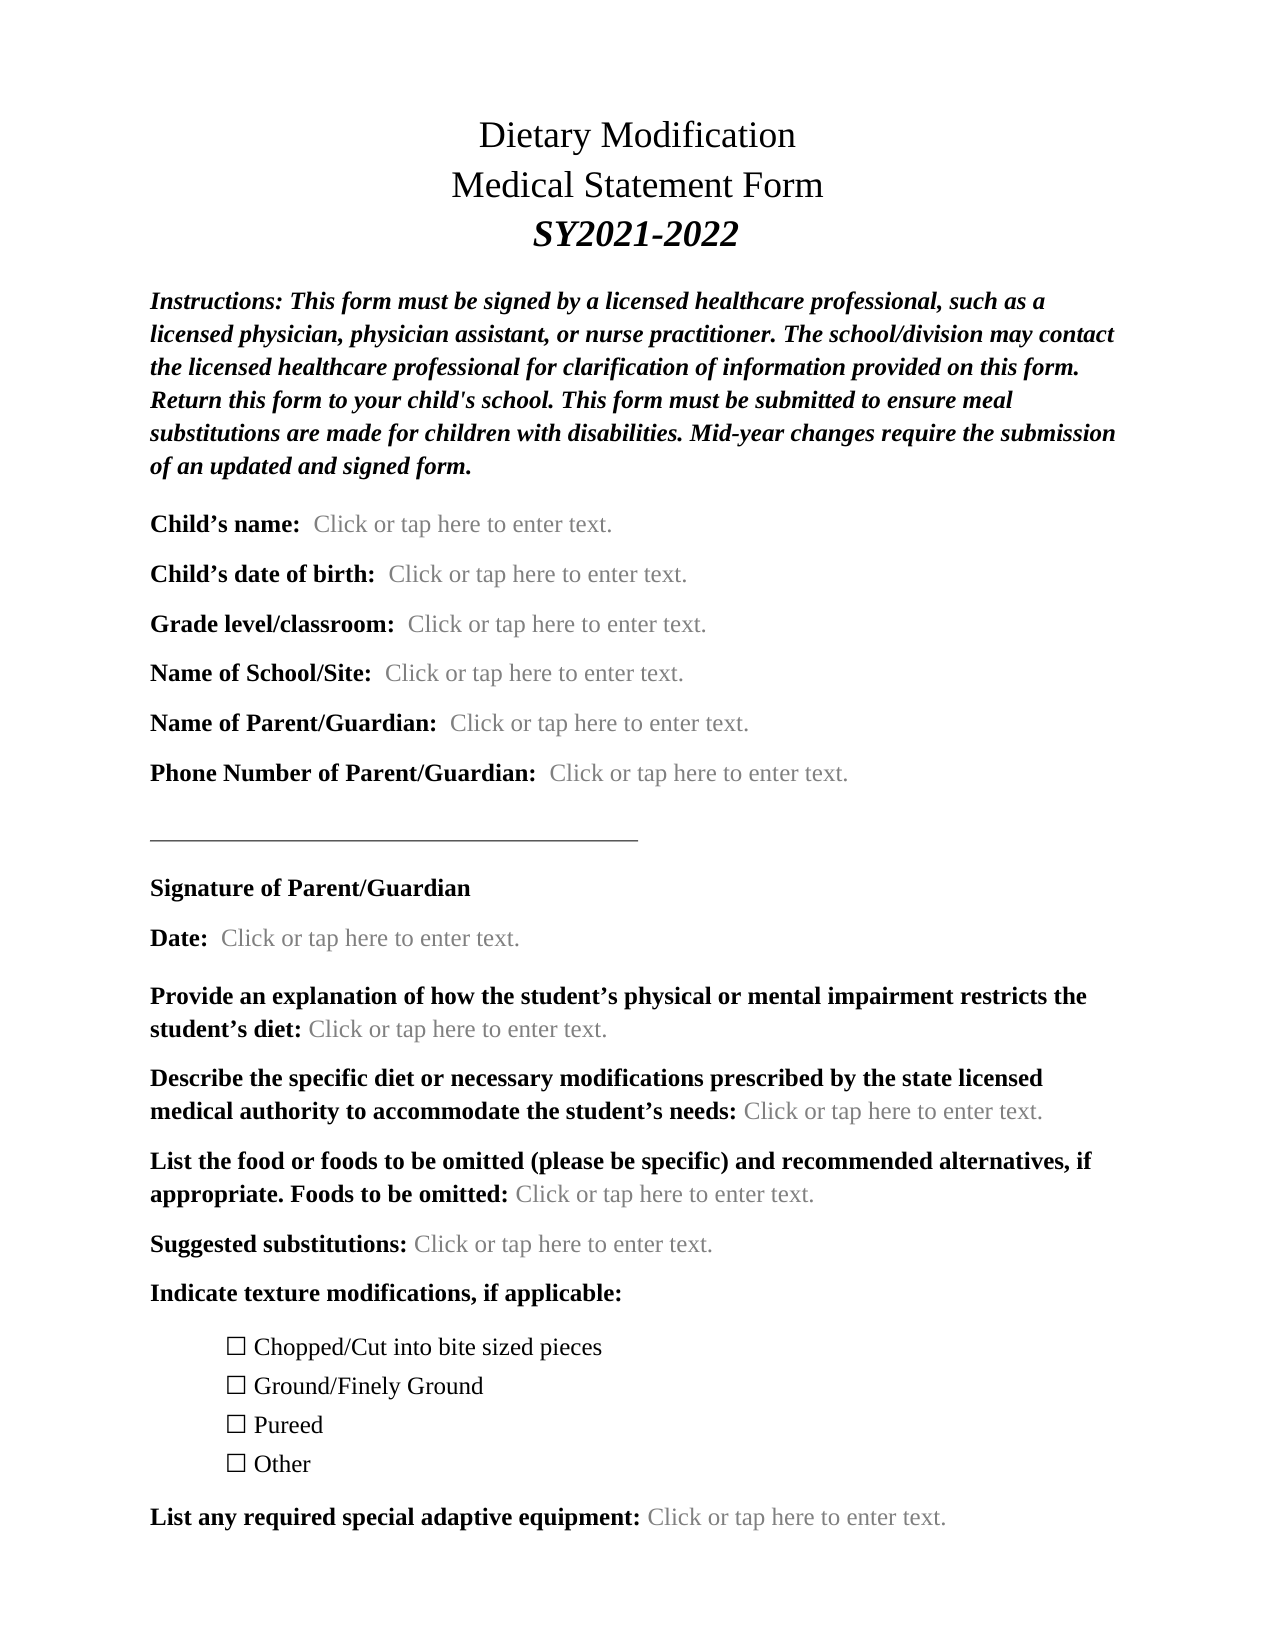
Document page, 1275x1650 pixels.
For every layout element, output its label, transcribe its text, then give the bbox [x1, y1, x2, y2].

text List any required special adaptive equipment: [150, 1502, 1125, 1530]
text Grade level/classroom: [150, 609, 1125, 637]
text Instructions: This form must be signed by a licensed healthcare professional, such as a licensed physician, physician assistant, or nurse practitioner. The school/division may contact the licensed healthcare professional for clarification of information provided on this form. Return this form to your child's school. This form must be submitted to ensure meal substitutions are made for children with disabilities. Mid-year changes require the submission of an updated and signed form. [150, 286, 1125, 480]
text Signature of Parent/Guardian [150, 873, 1125, 902]
subtitle Medical Statement Form [150, 162, 1125, 205]
subtitle Dietary Modification [150, 112, 1125, 156]
text Indicate texture modifications, if applicable: [150, 1278, 1125, 1307]
subtitle SY2021-2022 [150, 212, 1125, 255]
text Chopped/Cut into bite sized pieces [150, 1328, 1125, 1362]
text Describe the specific diet or necessary modifications prescribed by the state licensed medical authority to accommodate the student’s needs: [150, 1063, 1125, 1125]
text List the food or foods to be omitted (please be specific) and recommended alternatives, if appropriate. Foods to be omitted: [150, 1146, 1125, 1208]
text Pureed [150, 1407, 1125, 1441]
text Provide an explanation of how the student’s physical or mental impairment restricts the student’s diet: [150, 981, 1125, 1042]
text Phone Number of Parent/Guardian: [150, 758, 1125, 787]
text Name of School/Site: [150, 658, 1125, 687]
text Child’s date of birth: [150, 559, 1125, 588]
text Name of Parent/Guardian: [150, 708, 1125, 737]
text Date: [150, 923, 1125, 951]
text Child’s name: [150, 509, 1125, 538]
text Ground/Finely Ground [150, 1367, 1125, 1401]
text Suggested substitutions: [150, 1229, 1125, 1258]
text Other [150, 1446, 1125, 1480]
